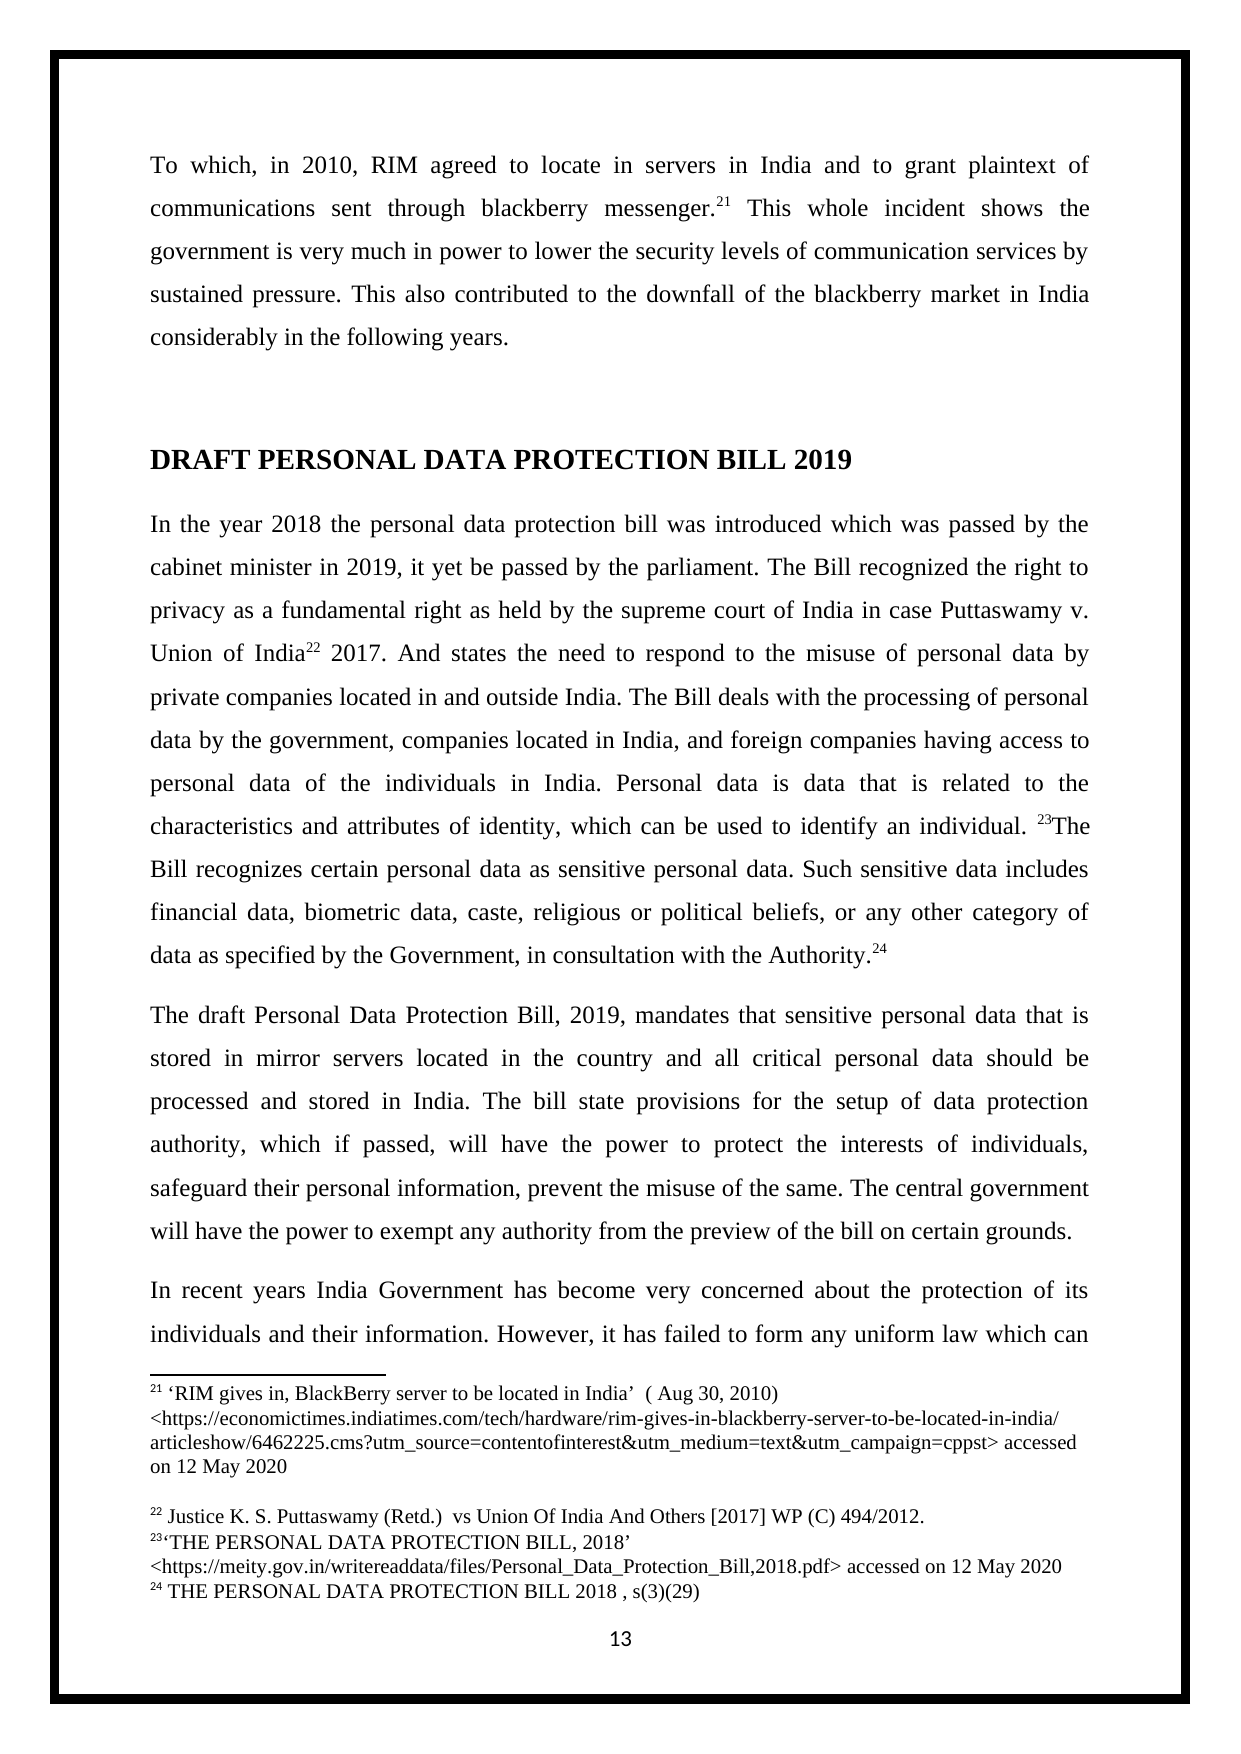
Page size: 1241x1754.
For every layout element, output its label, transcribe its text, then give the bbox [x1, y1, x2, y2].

text In the year 2018 the personal data protection bill was introduced which was passed by the cabinet minister in 2019, it yet be passed by the parliament. The Bill recognized the right to privacy as a fundamental right as held by the supreme court of India in case Puttaswamy v. Union of India 2017. And states the need to respond to the misuse of personal data by private companies located in and outside India. The Bill deals with the processing of personal data by the government, companies located in India, and foreign companies having access to personal data of the individuals in India. Personal data is data that is related to the characteristics and attributes of identity, which can be used to identify an individual. The Bill recognizes certain personal data as sensitive personal data. Such sensitive data includes financial data, biometric data, caste, religious or political beliefs, or any other category of data as specified by the Government, in consultation with the Authority. [150, 509, 1090, 969]
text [150, 1276, 1090, 1347]
text To which, in 2010, RIM agreed to locate in servers in India and to grant plaintext of communications sent through blackberry messenger. This whole incident shows the government is very much in power to lower the security levels of communication services by sustained pressure. This also contributed to the downfall of the blackberry market in India considerably in the following years. [150, 150, 1090, 351]
text DRAFT PERSONAL DATA PROTECTION BILL 2019 [150, 442, 1090, 476]
text The draft Personal Data Protection Bill, 2019, mandates that sensitive personal data that is stored in mirror servers located in the country and all critical personal data should be processed and stored in India. The bill state provisions for the setup of data protection authority, which if passed, will have the power to protect the interests of individuals, safeguard their personal information, prevent the misuse of the same. The central government will have the power to exempt any authority from the preview of the bill on certain grounds. [150, 1000, 1090, 1244]
